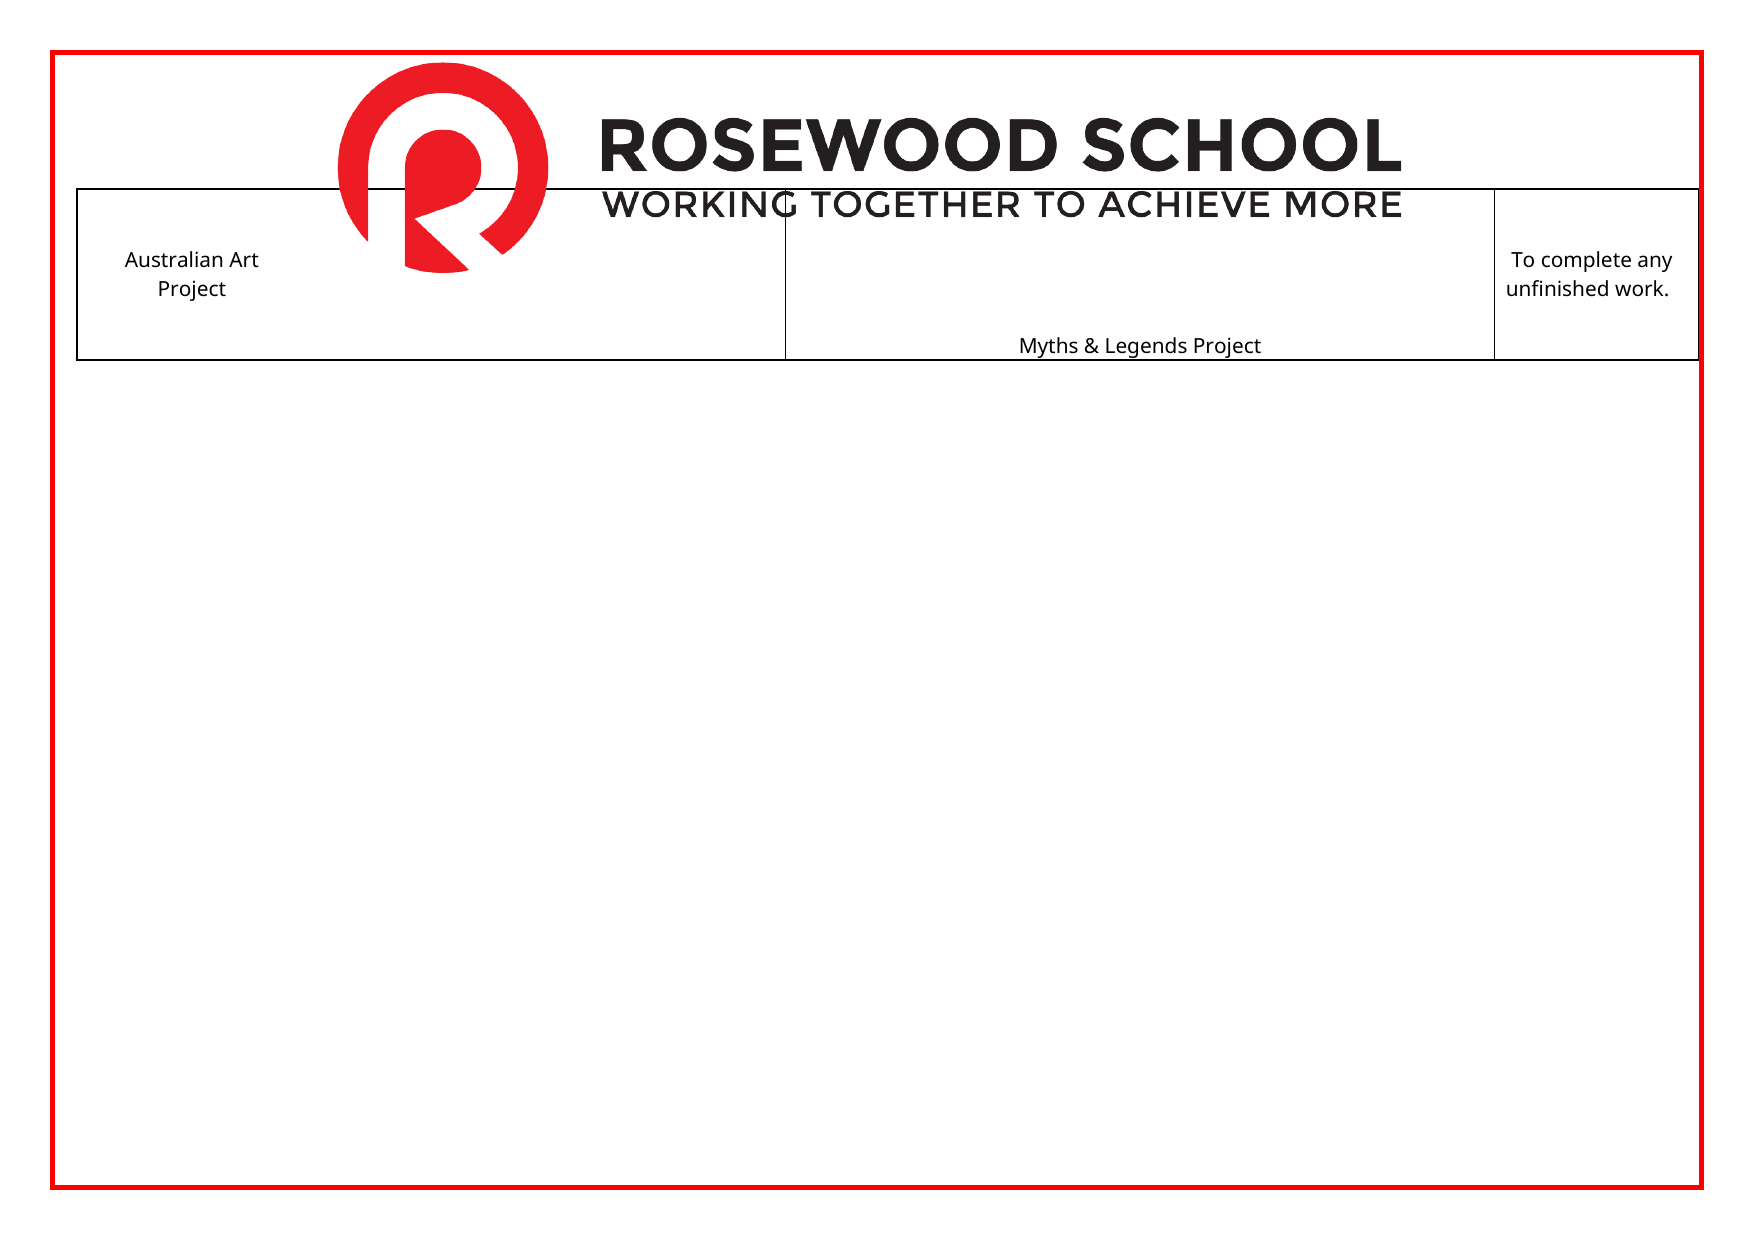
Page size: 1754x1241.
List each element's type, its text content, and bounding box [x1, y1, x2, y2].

table_cell Australian Art Project [78, 190, 785, 359]
picture [313, 55, 1440, 319]
table_cell Myths & Legends Project [786, 190, 1494, 359]
table_cell To complete any unfinished work. [1495, 190, 1698, 359]
